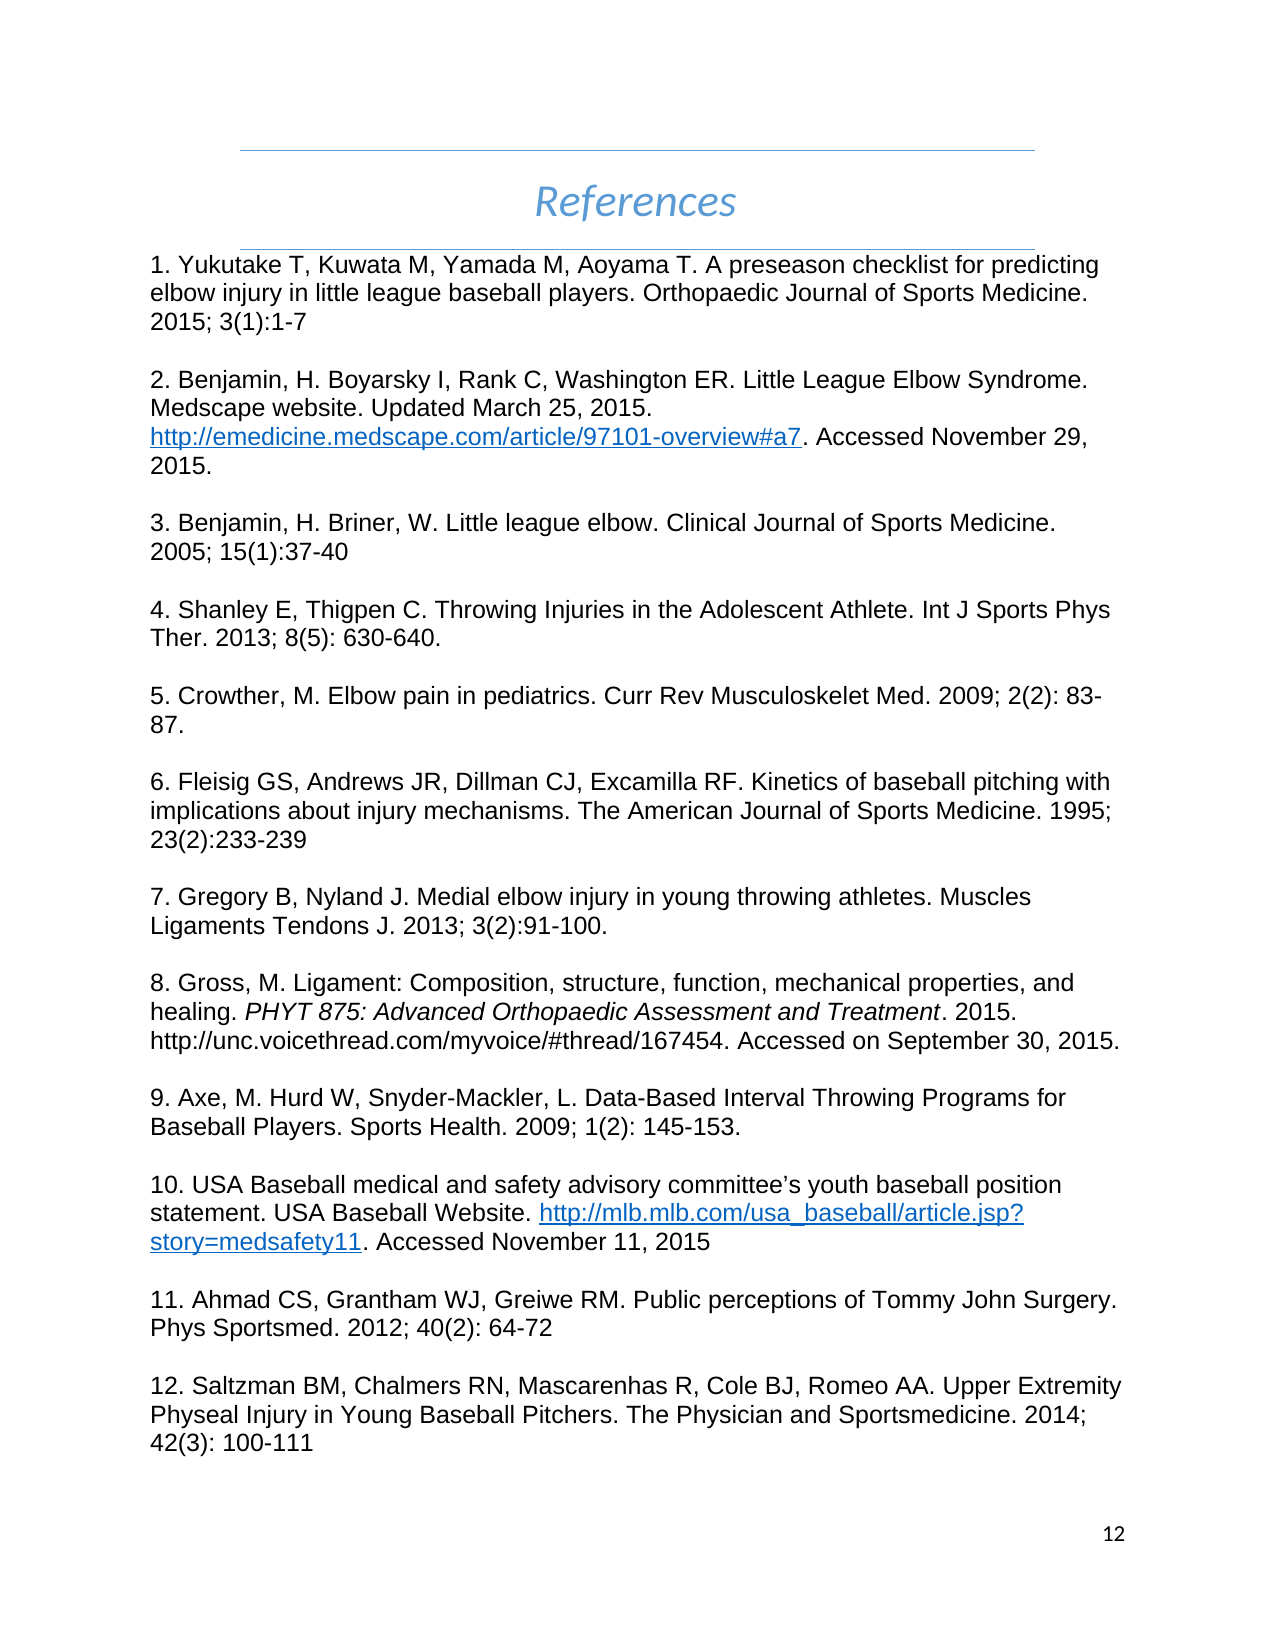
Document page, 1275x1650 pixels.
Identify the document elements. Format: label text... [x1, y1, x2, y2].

text 1. Yukutake T, Kuwata M, Yamada M, Aoyama T. A preseason checklist for predicting elbow injury in little league baseball players. Orthopaedic Journal of Sports Medicine. 2015; 3(1):1-7 [150, 250, 1125, 336]
text 12. Saltzman BM, Chalmers RN, Mascarenhas R, Cole BJ, Romeo AA. Upper Extremity Physeal Injury in Young Baseball Pitchers. The Physician and Sportsmedicine. 2014; 42(3): 100-111 [150, 1371, 1125, 1457]
text References [240, 151, 1035, 249]
text 2. Benjamin, H. Boyarsky I, Rank C, Washington ER. Little League Elbow Syndrome. Medscape website. Updated March 25, 2015. http://emedicine.medscape.com/article/97101-overview#a7. Accessed November 29, 2015. [150, 365, 1125, 480]
text 10. USA Baseball medical and safety advisory committee’s youth baseball position statement. USA Baseball Website. http://mlb.mlb.com/usa_baseball/article.jsp?story=medsafety11. Accessed November 11, 2015 [150, 1170, 1125, 1256]
text 3. Benjamin, H. Briner, W. Little league elbow. Clinical Journal of Sports Medicine. 2005; 15(1):37-40 [150, 508, 1125, 566]
text 4. Shanley E, Thigpen C. Throwing Injuries in the Adolescent Athlete. Int J Sports Phys Ther. 2013; 8(5): 630-640. [150, 595, 1125, 652]
text 7. Gregory B, Nyland J. Medial elbow injury in young throwing athletes. Muscles Ligaments Tendons J. 2013; 3(2):91-100. [150, 882, 1125, 940]
text 11. Ahmad CS, Grantham WJ, Greiwe RM. Public perceptions of Tommy John Surgery. Phys Sportsmed. 2012; 40(2): 64-72 [150, 1285, 1125, 1342]
text 6. Fleisig GS, Andrews JR, Dillman CJ, Excamilla RF. Kinetics of baseball pitching with implications about injury mechanisms. The American Journal of Sports Medicine. 1995; 23(2):233-239 [150, 767, 1125, 853]
text 9. Axe, M. Hurd W, Snyder-Mackler, L. Data-Based Interval Throwing Programs for Baseball Players. Sports Health. 2009; 1(2): 145-153. [150, 1083, 1125, 1141]
text 8. Gross, M. Ligament: Composition, structure, function, mechanical properties, and healing. PHYT 875: Advanced Orthopaedic Assessment and Treatment. 2015. http://unc.voicethread.com/myvoice/#thread/167454. Accessed on September 30, 2015. [150, 968, 1125, 1055]
text 5. Crowther, M. Elbow pain in pediatrics. Curr Rev Musculoskelet Med. 2009; 2(2): 83-87. [150, 681, 1125, 738]
